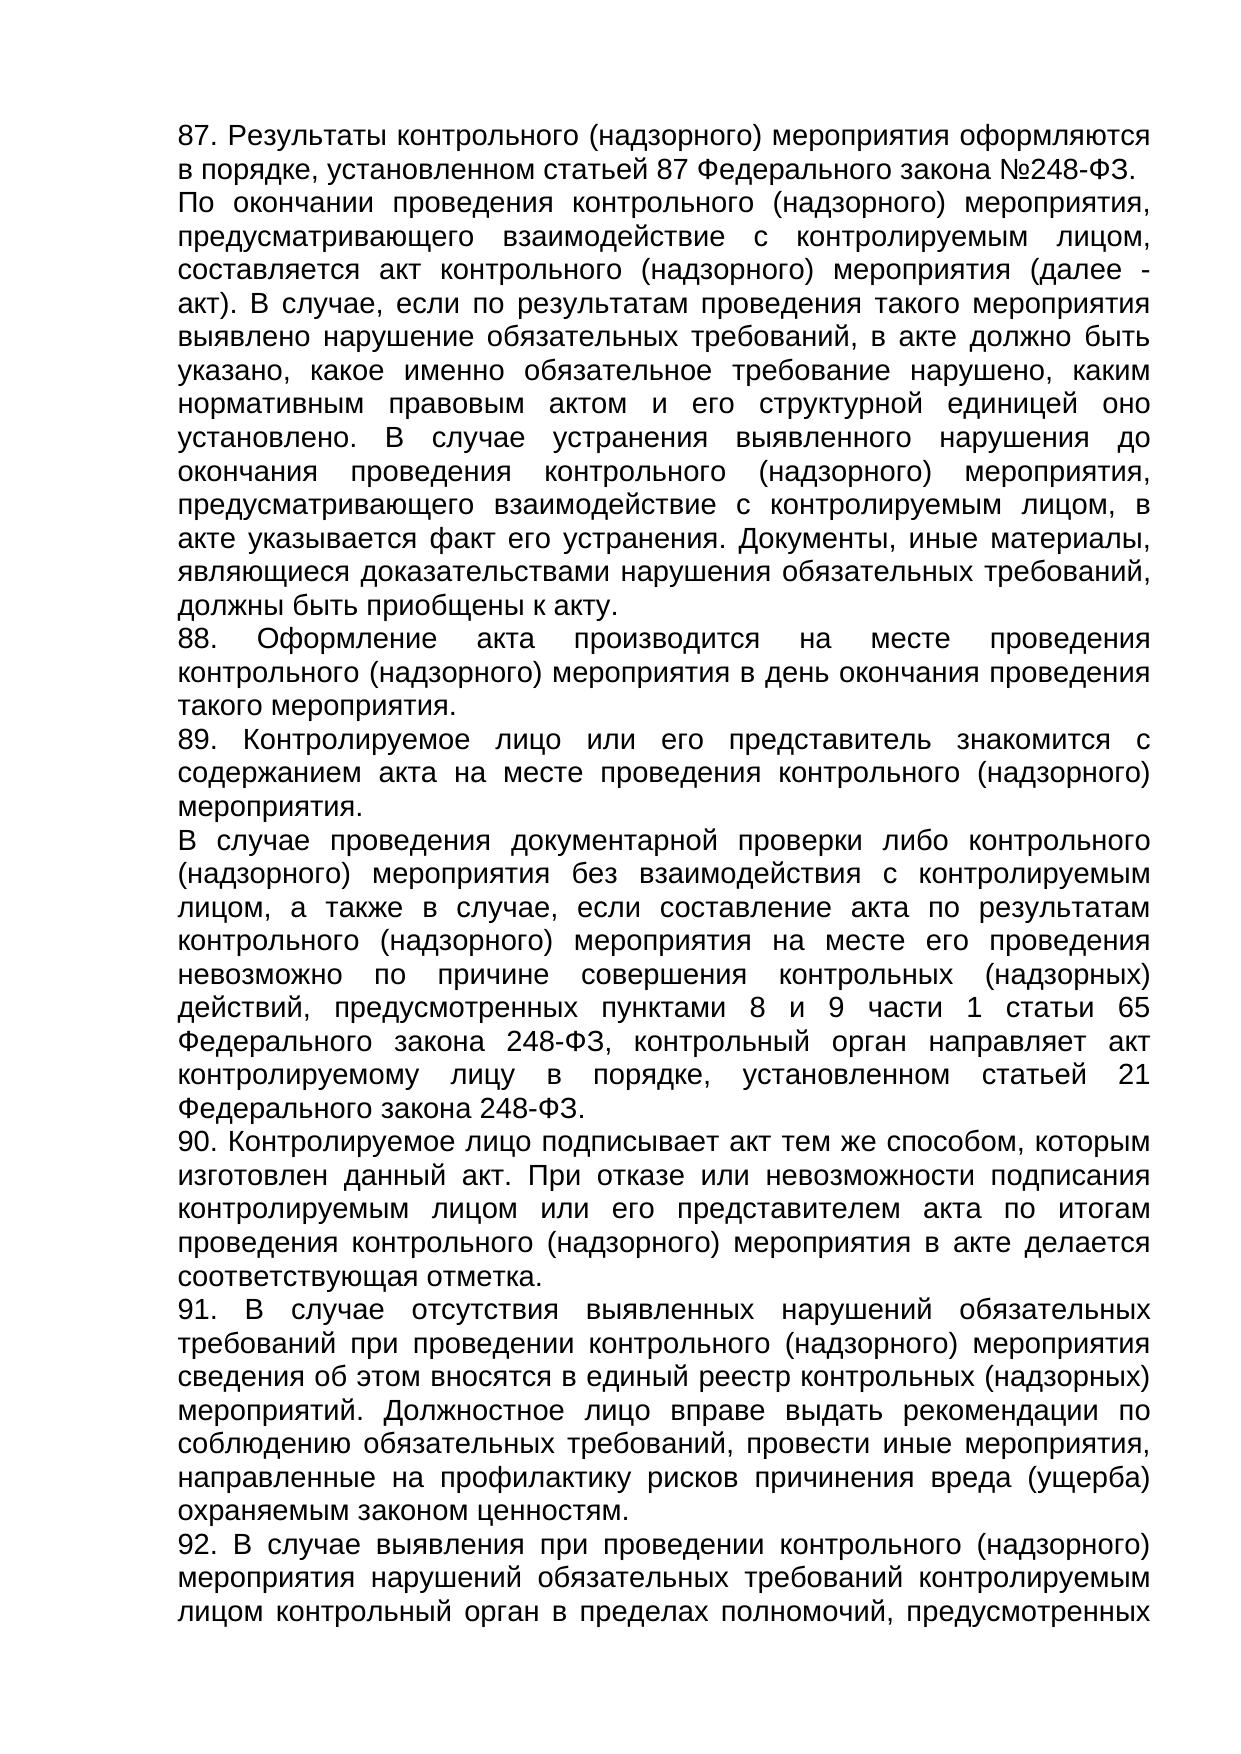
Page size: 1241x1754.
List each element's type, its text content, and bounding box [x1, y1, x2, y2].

text 89. Контролируемое лицо или его представитель знакомится с содержанием акта на месте проведения контрольного (надзорного) мероприятия. [177, 722, 1152, 822]
text 87. Результаты контрольного (надзорного) мероприятия оформляются в порядке, установленном статьей 87 Федерального закона №248-ФЗ. [177, 118, 1152, 185]
text В случае проведения документарной проверки либо контрольного (надзорного) мероприятия без взаимодействия с контролируемым лицом, а также в случае, если составление акта по результатам контрольного (надзорного) мероприятия на месте его проведения невозможно по причине совершения контрольных (надзорных) действий, предусмотренных пунктами 8 и 9 части 1 статьи 65 Федерального закона 248-ФЗ, контрольный орган направляет акт контролируемому лицу в порядке, установленном статьей 21 Федерального закона 248-ФЗ. [177, 822, 1152, 1124]
text 91. В случае отсутствия выявленных нарушений обязательных требований при проведении контрольного (надзорного) мероприятия сведения об этом вносятся в единый реестр контрольных (надзорных) мероприятий. Должностное лицо вправе выдать рекомендации по соблюдению обязательных требований, провести иные мероприятия, направленные на профилактику рисков причинения вреда (ущерба) охраняемым законом ценностям. [177, 1292, 1152, 1527]
text 88. Оформление акта производится на месте проведения контрольного (надзорного) мероприятия в день окончания проведения такого мероприятия. [177, 621, 1152, 722]
text 90. Контролируемое лицо подписывает акт тем же способом, которым изготовлен данный акт. При отказе или невозможности подписания контролируемым лицом или его представителем акта по итогам проведения контрольного (надзорного) мероприятия в акте делается соответствующая отметка. [177, 1124, 1152, 1292]
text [177, 1527, 1152, 1627]
text По окончании проведения контрольного (надзорного) мероприятия, предусматривающего взаимодействие с контролируемым лицом, составляется акт контрольного (надзорного) мероприятия (далее - акт). В случае, если по результатам проведения такого мероприятия выявлено нарушение обязательных требований, в акте должно быть указано, какое именно обязательное требование нарушено, каким нормативным правовым актом и его структурной единицей оно установлено. В случае устранения выявленного нарушения до окончания проведения контрольного (надзорного) мероприятия, предусматривающего взаимодействие с контролируемым лицом, в акте указывается факт его устранения. Документы, иные материалы, являющиеся доказательствами нарушения обязательных требований, должны быть приобщены к акту. [177, 185, 1152, 621]
